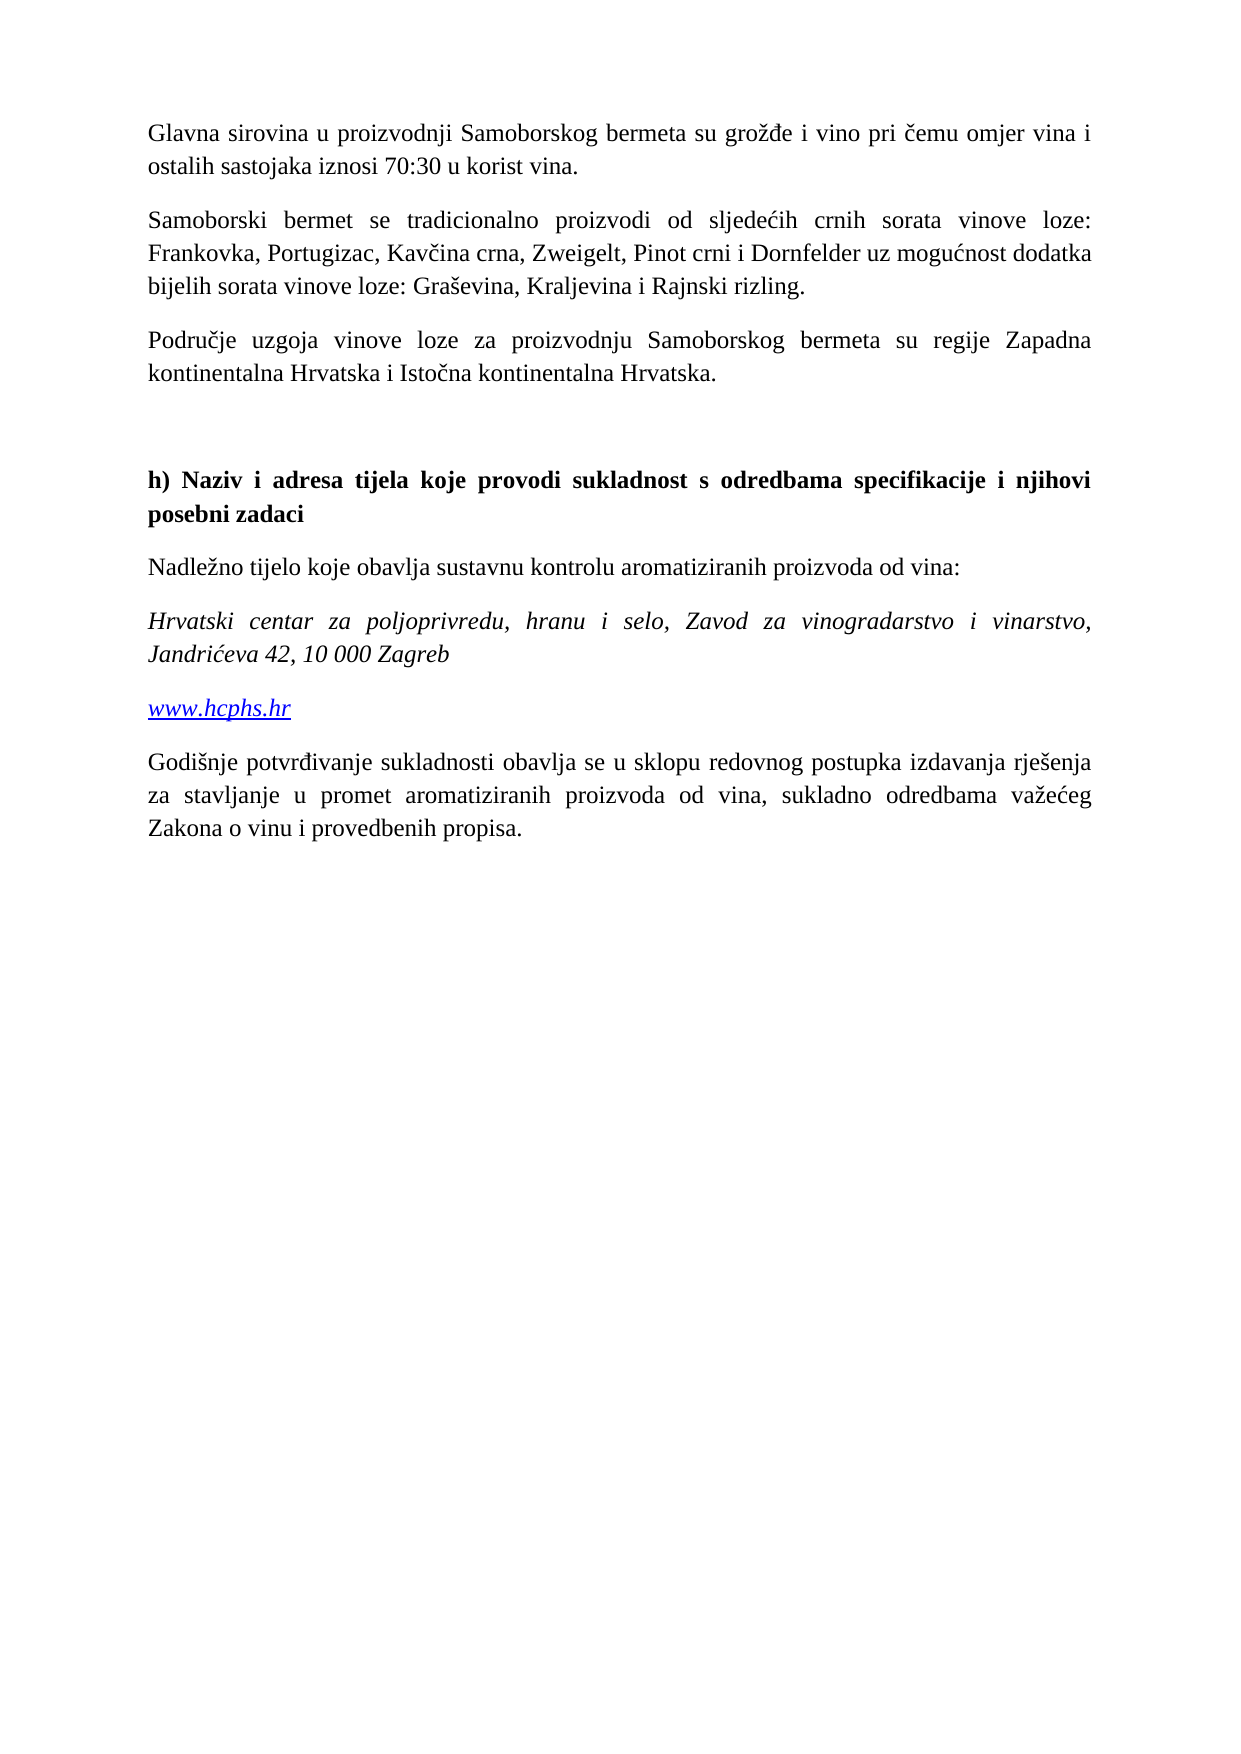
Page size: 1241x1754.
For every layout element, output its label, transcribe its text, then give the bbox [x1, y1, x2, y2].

text h) Naziv i adresa tijela koje provodi sukladnost s odredbama specifikacije i njihovi posebni zadaci [148, 466, 1092, 527]
text Samoborski bermet se tradicionalno proizvodi od sljedećih crnih sorata vinove loze: Frankovka, Portugizac, Kavčina crna, Zweigelt, Pinot crni i Dornfelder uz mogućnost dodatka bijelih sorata vinove loze: Graševina, Kraljevina i Rajnski rizling. [148, 205, 1092, 300]
text Područje uzgoja vinove loze za proizvodnju Samoborskog bermeta su regije Zapadna kontinentalna Hrvatska i Istočna kontinentalna Hrvatska. [148, 325, 1092, 387]
text Nadležno tijelo koje obavlja sustavnu kontrolu aromatiziranih proizvoda od vina: [148, 552, 1092, 581]
text Hrvatski centar za poljoprivredu, hranu i selo, Zavod za vinogradarstvo i vinarstvo, Jandrićeva 42, 10 000 Zagreb [148, 606, 1092, 668]
text www.hcphs.hr [148, 693, 1092, 722]
text Godišnje potvrđivanje sukladnosti obavlja se u sklopu redovnog postupka izdavanja rješenja za stavljanje u promet aromatiziranih proizvoda od vina, sukladno odredbama važećeg Zakona o vinu i provedbenih propisa. [148, 747, 1092, 842]
text Glavna sirovina u proizvodnji Samoborskog bermeta su grožđe i vino pri čemu omjer vina i ostalih sastojaka iznosi 70:30 u korist vina. [148, 118, 1092, 180]
